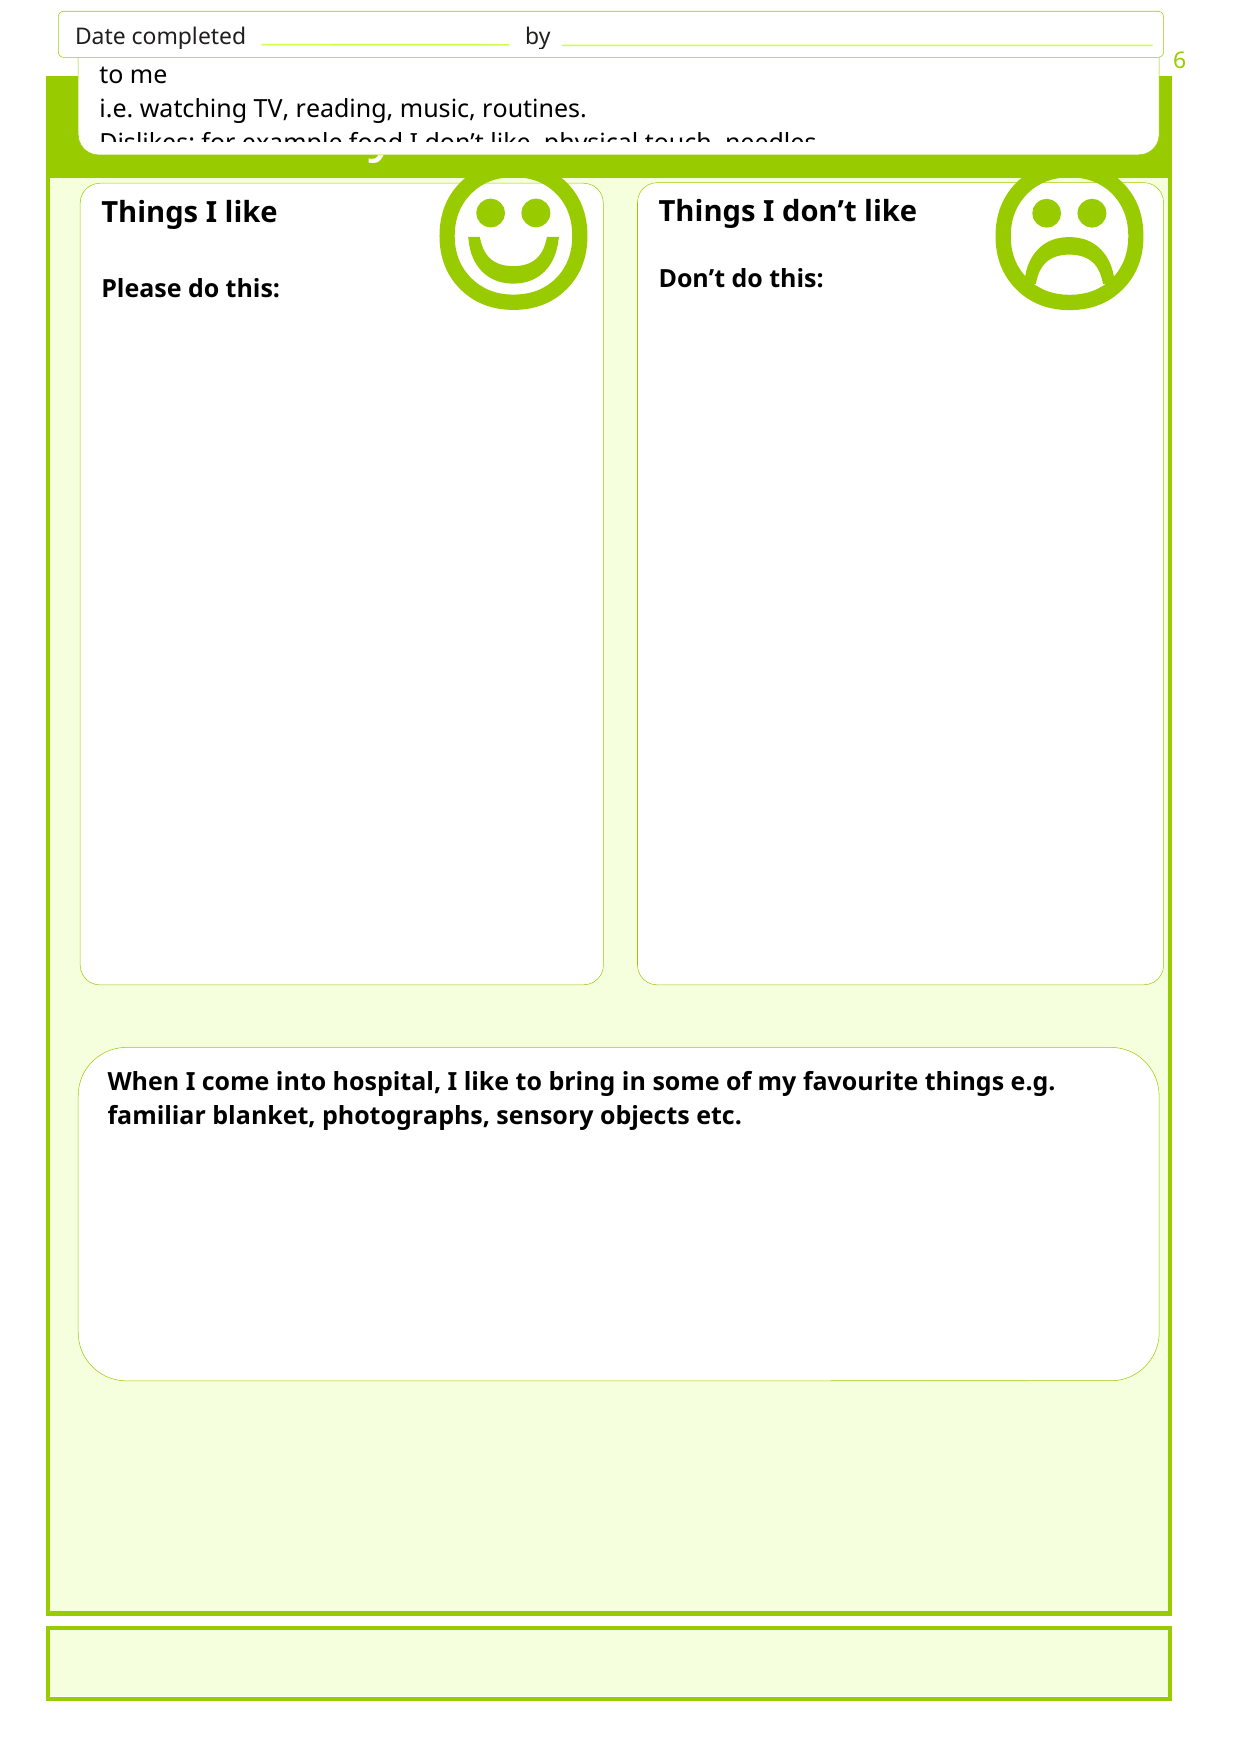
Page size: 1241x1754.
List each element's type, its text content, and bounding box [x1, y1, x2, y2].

table_header My likes and dislikes [50, 80, 1168, 174]
table_header [50, 1630, 1168, 1696]
table_cell [50, 178, 1168, 1611]
